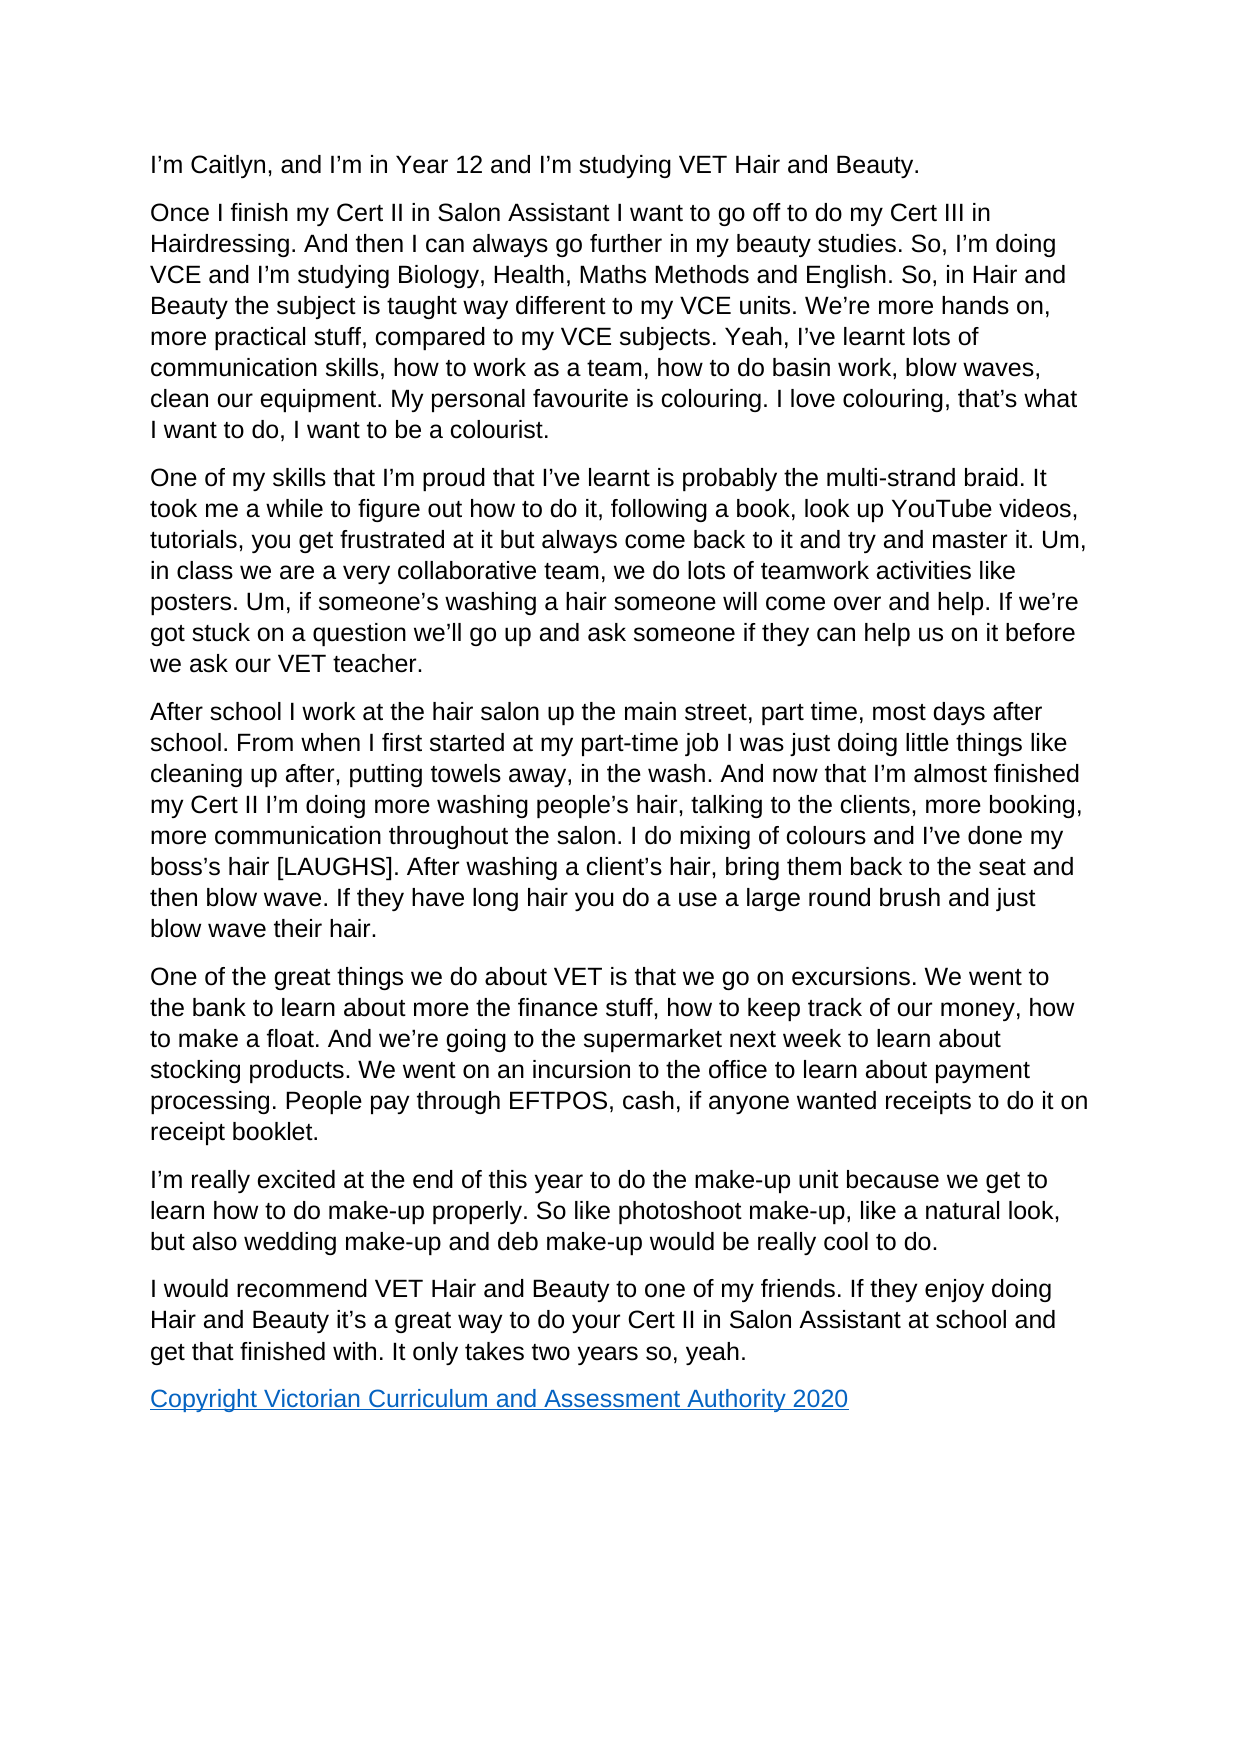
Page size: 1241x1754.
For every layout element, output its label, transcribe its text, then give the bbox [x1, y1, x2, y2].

text One of the great things we do about VET is that we go on excursions. We went to the bank to learn about more the finance stuff, how to keep track of our money, how to make a float. And we’re going to the supermarket next week to learn about stocking products. We went on an incursion to the office to learn about payment processing. People pay through EFTPOS, cash, if anyone wanted receipts to do it on receipt booklet. [150, 962, 1090, 1146]
text I’m Caitlyn, and I’m in Year 12 and I’m studying VET Hair and Beauty. [150, 150, 1090, 179]
text Once I finish my Cert II in Salon Assistant I want to go off to do my Cert III in Hairdressing. And then I can always go further in my beauty studies. So, I’m doing VCE and I’m studying Biology, Health, Maths Methods and English. So, in Hair and Beauty the subject is taught way different to my VCE units. We’re more hands on, more practical stuff, compared to my VCE subjects. Yeah, I’ve learnt lots of communication skills, how to work as a team, how to do basin work, blow waves, clean our equipment. My personal favourite is colouring. I love colouring, that’s what I want to do, I want to be a colourist. [150, 198, 1090, 444]
text I would recommend VET Hair and Beauty to one of my friends. If they enjoy doing Hair and Beauty it’s a great way to do your Cert II in Salon Assistant at school and get that finished with. It only takes two years so, yeah. [150, 1274, 1090, 1365]
text I’m really excited at the end of this year to do the make-up unit because we get to learn how to do make-up properly. So like photoshoot make-up, like a natural look, but also wedding make-up and deb make-up would be really cool to do. [150, 1164, 1090, 1255]
text Copyright Victorian Curriculum and Assessment Authority 2020 [150, 1384, 1090, 1413]
text One of my skills that I’m proud that I’ve learnt is probably the multi-strand braid. It took me a while to figure out how to do it, following a book, look up YouTube videos, tutorials, you get frustrated at it but always come back to it and try and master it. Um, in class we are a very collaborative team, we do lots of teamwork activities like posters. Um, if someone’s washing a hair someone will come over and help. If we’re got stuck on a question we’ll go up and ask someone if they can help us on it before we ask our VET teacher. [150, 463, 1090, 678]
text After school I work at the hair salon up the main street, part time, most days after school. From when I first started at my part-time job I was just doing little things like cleaning up after, putting towels away, in the wash. And now that I’m almost finished my Cert II I’m doing more washing people’s hair, talking to the clients, more booking, more communication throughout the salon. I do mixing of colours and I’ve done my boss’s hair [LAUGHS]. After washing a client’s hair, bring them back to the seat and then blow wave. If they have long hair you do a use a large round brush and just blow wave their hair. [150, 697, 1090, 943]
